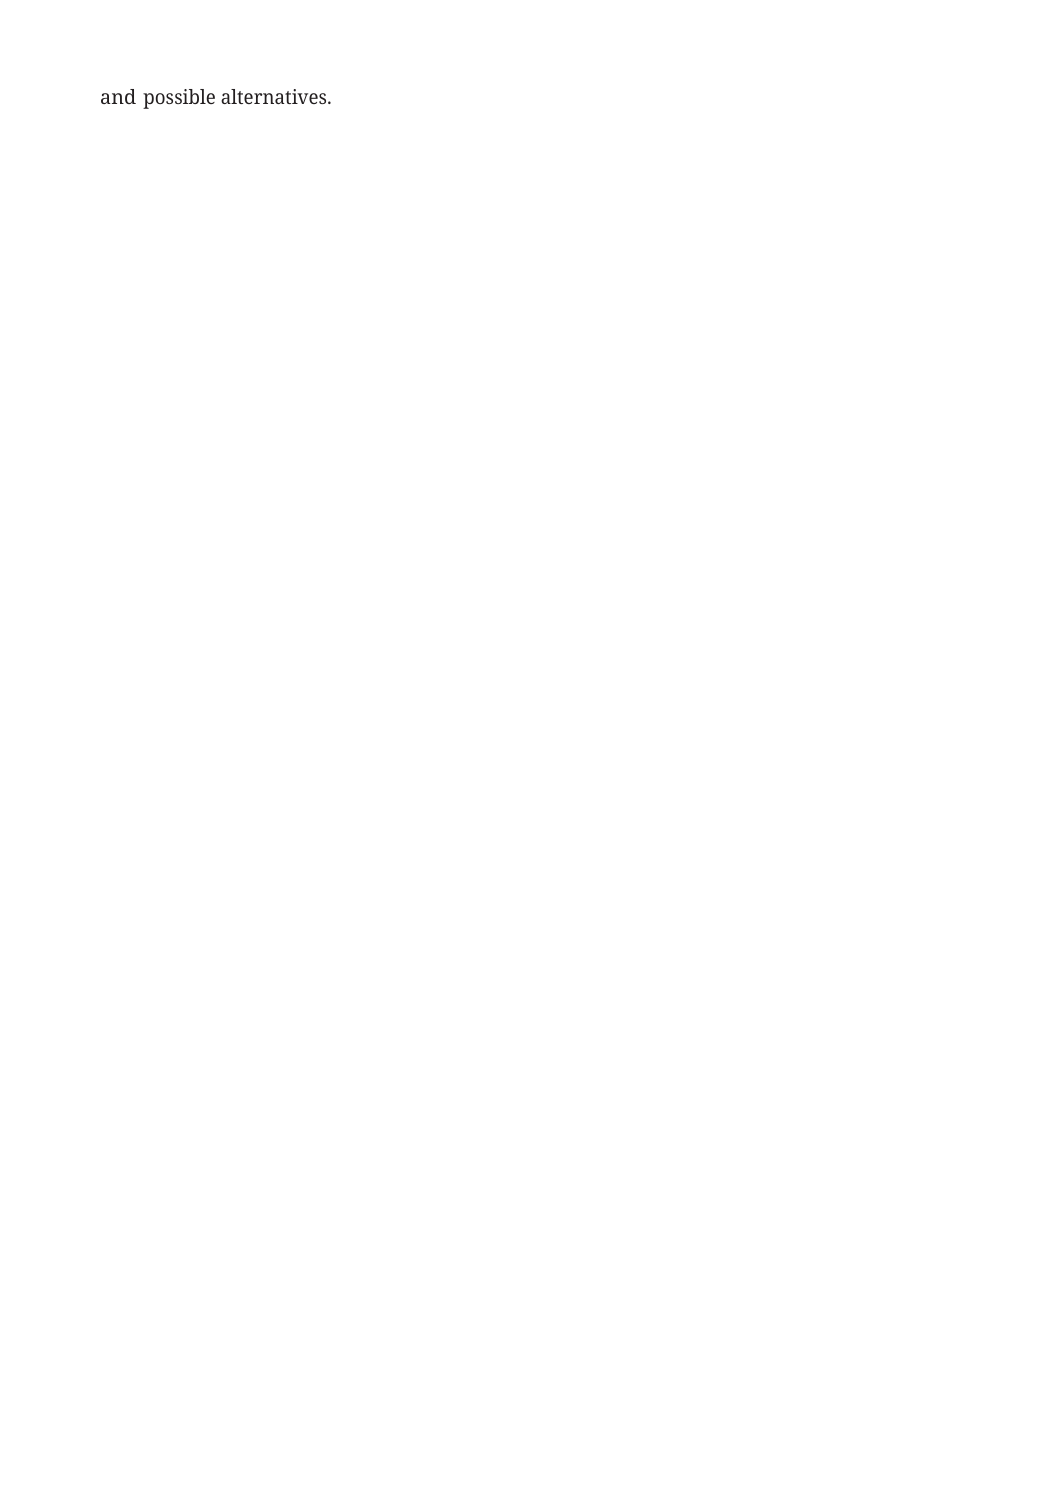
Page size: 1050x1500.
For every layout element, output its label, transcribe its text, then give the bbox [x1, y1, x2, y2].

text VALUE. The perceived worth of a product, process, asset, or function relative to its cost and possible alternatives. [100, 85, 509, 109]
